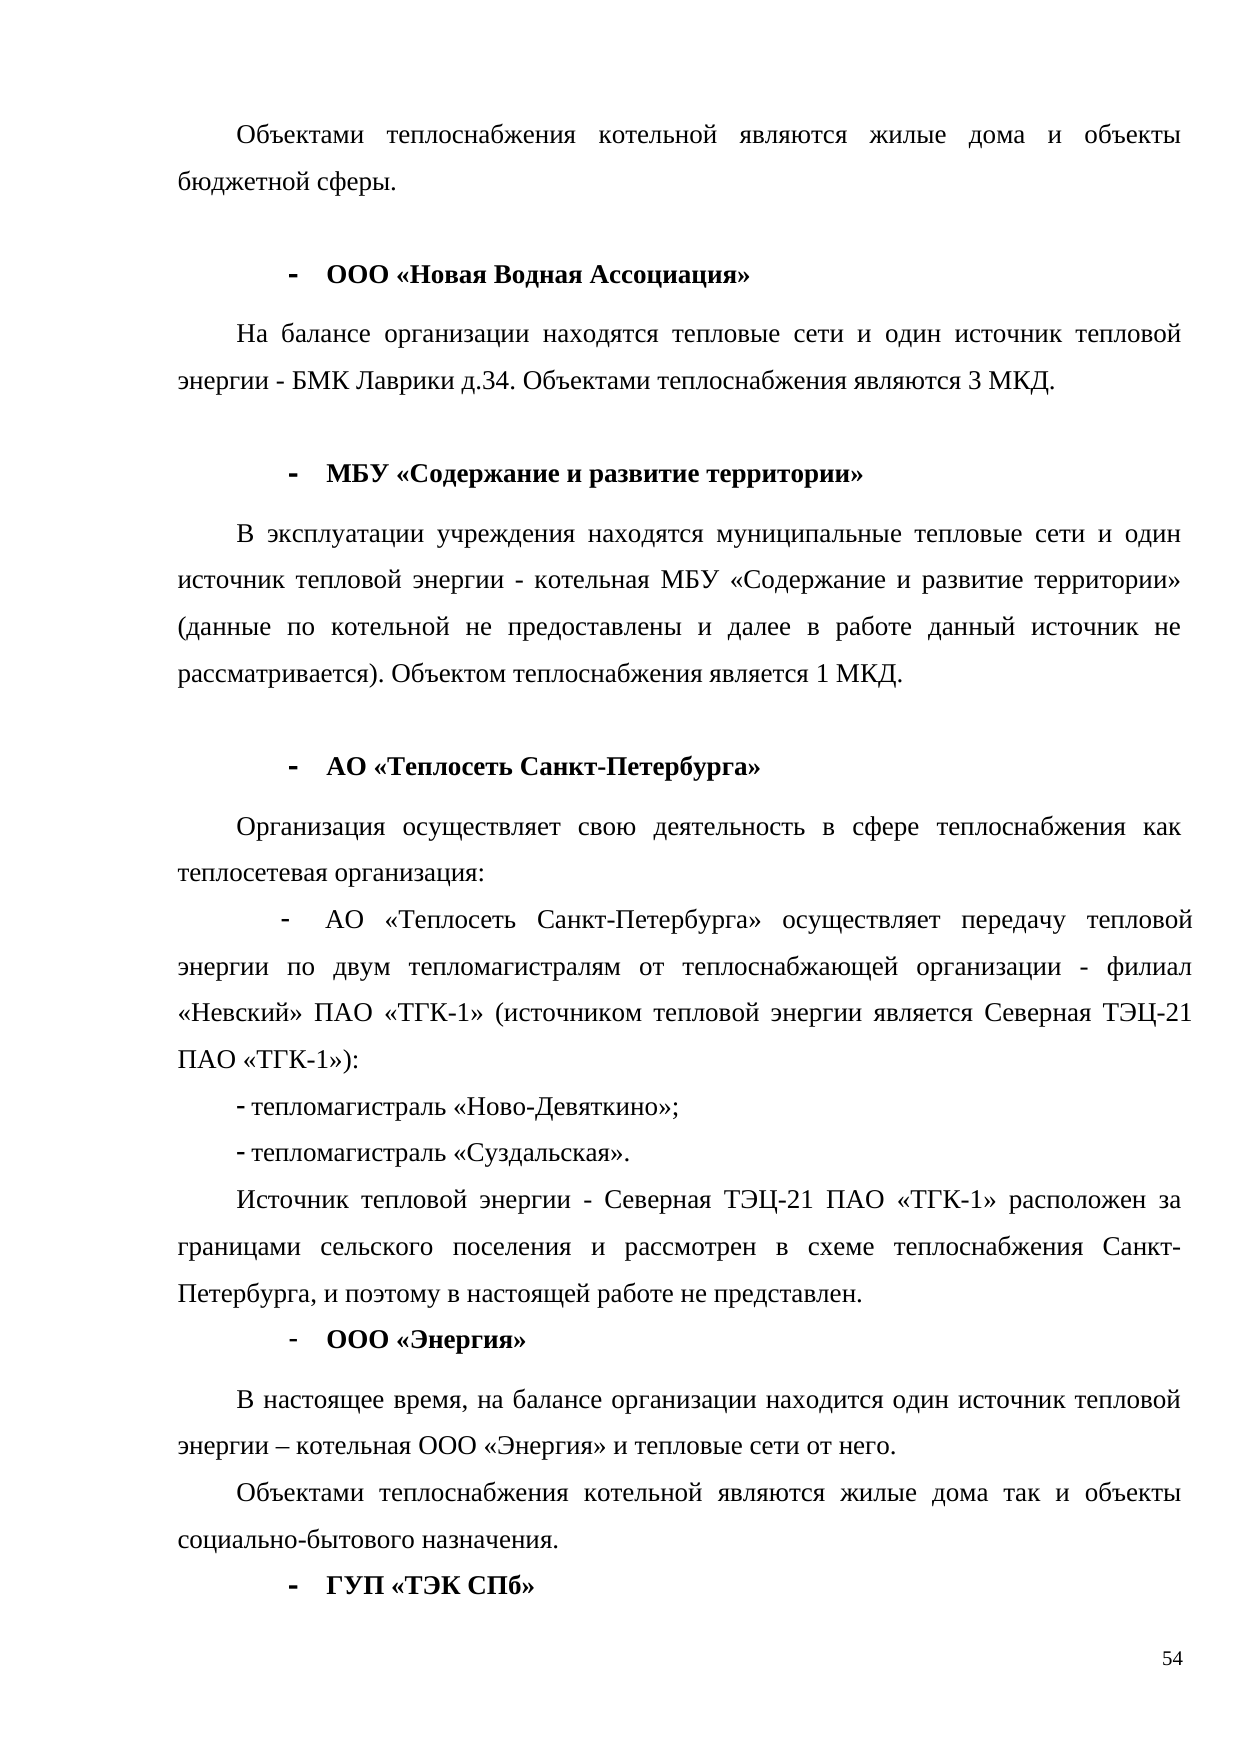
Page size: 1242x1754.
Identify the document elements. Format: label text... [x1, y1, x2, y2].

text В эксплуатации учреждения находятся муниципальные тепловые сети и один источник тепловой энергии - котельная МБУ «Содержание и развитие территории» (данные по котельной не предоставлены и далее в работе данный источник не рассматривается). Объектом теплоснабжения является 1 МКД. [177, 517, 1183, 688]
text Объектами теплоснабжения котельной являются жилые дома так и объекты социально-бытового назначения. [177, 1476, 1183, 1554]
list АО «Теплосеть Санкт-Петербурга» осуществляет передачу тепловой энергии по двум тепломагистралям от теплоснабжающей организации - филиал «Невский» ПАО «ТГК-1» (источником тепловой энергии является Северная ТЭЦ-21 ПАО «ТГК-1»): [177, 903, 1194, 1074]
text Объектами теплоснабжения котельной являются жилые дома и объекты бюджетной сферы. [177, 118, 1183, 196]
text На балансе организации находятся тепловые сети и один источник тепловой энергии - БМК Лаврики д.34. Объектами теплоснабжения являются 3 МКД. [177, 317, 1183, 395]
text В настоящее время, на балансе организации находится один источник тепловой энергии – котельная ООО «Энергия» и тепловые сети от него. [177, 1383, 1183, 1461]
list тепломагистраль «Ново-Девяткино»; [177, 1090, 1194, 1121]
list ООО «Новая Водная Ассоциация» [288, 258, 1183, 289]
list ООО «Энергия» [288, 1323, 1183, 1355]
list тепломагистраль «Суздальская». [177, 1137, 1194, 1168]
list МБУ «Содержание и развитие территории» [288, 457, 1183, 489]
list ГУП «ТЭК СПб» [288, 1569, 1183, 1601]
list АО «Теплосеть Санкт-Петербурга» [288, 750, 1183, 781]
text Организация осуществляет свою деятельность в сфере теплоснабжения как теплосетевая организация: [177, 809, 1183, 887]
text Источник тепловой энергии - Северная ТЭЦ-21 ПАО «ТГК-1» расположен за границами сельского поселения и рассмотрен в схеме теплоснабжения Санкт-Петербурга, и поэтому в настоящей работе не представлен. [177, 1183, 1183, 1308]
